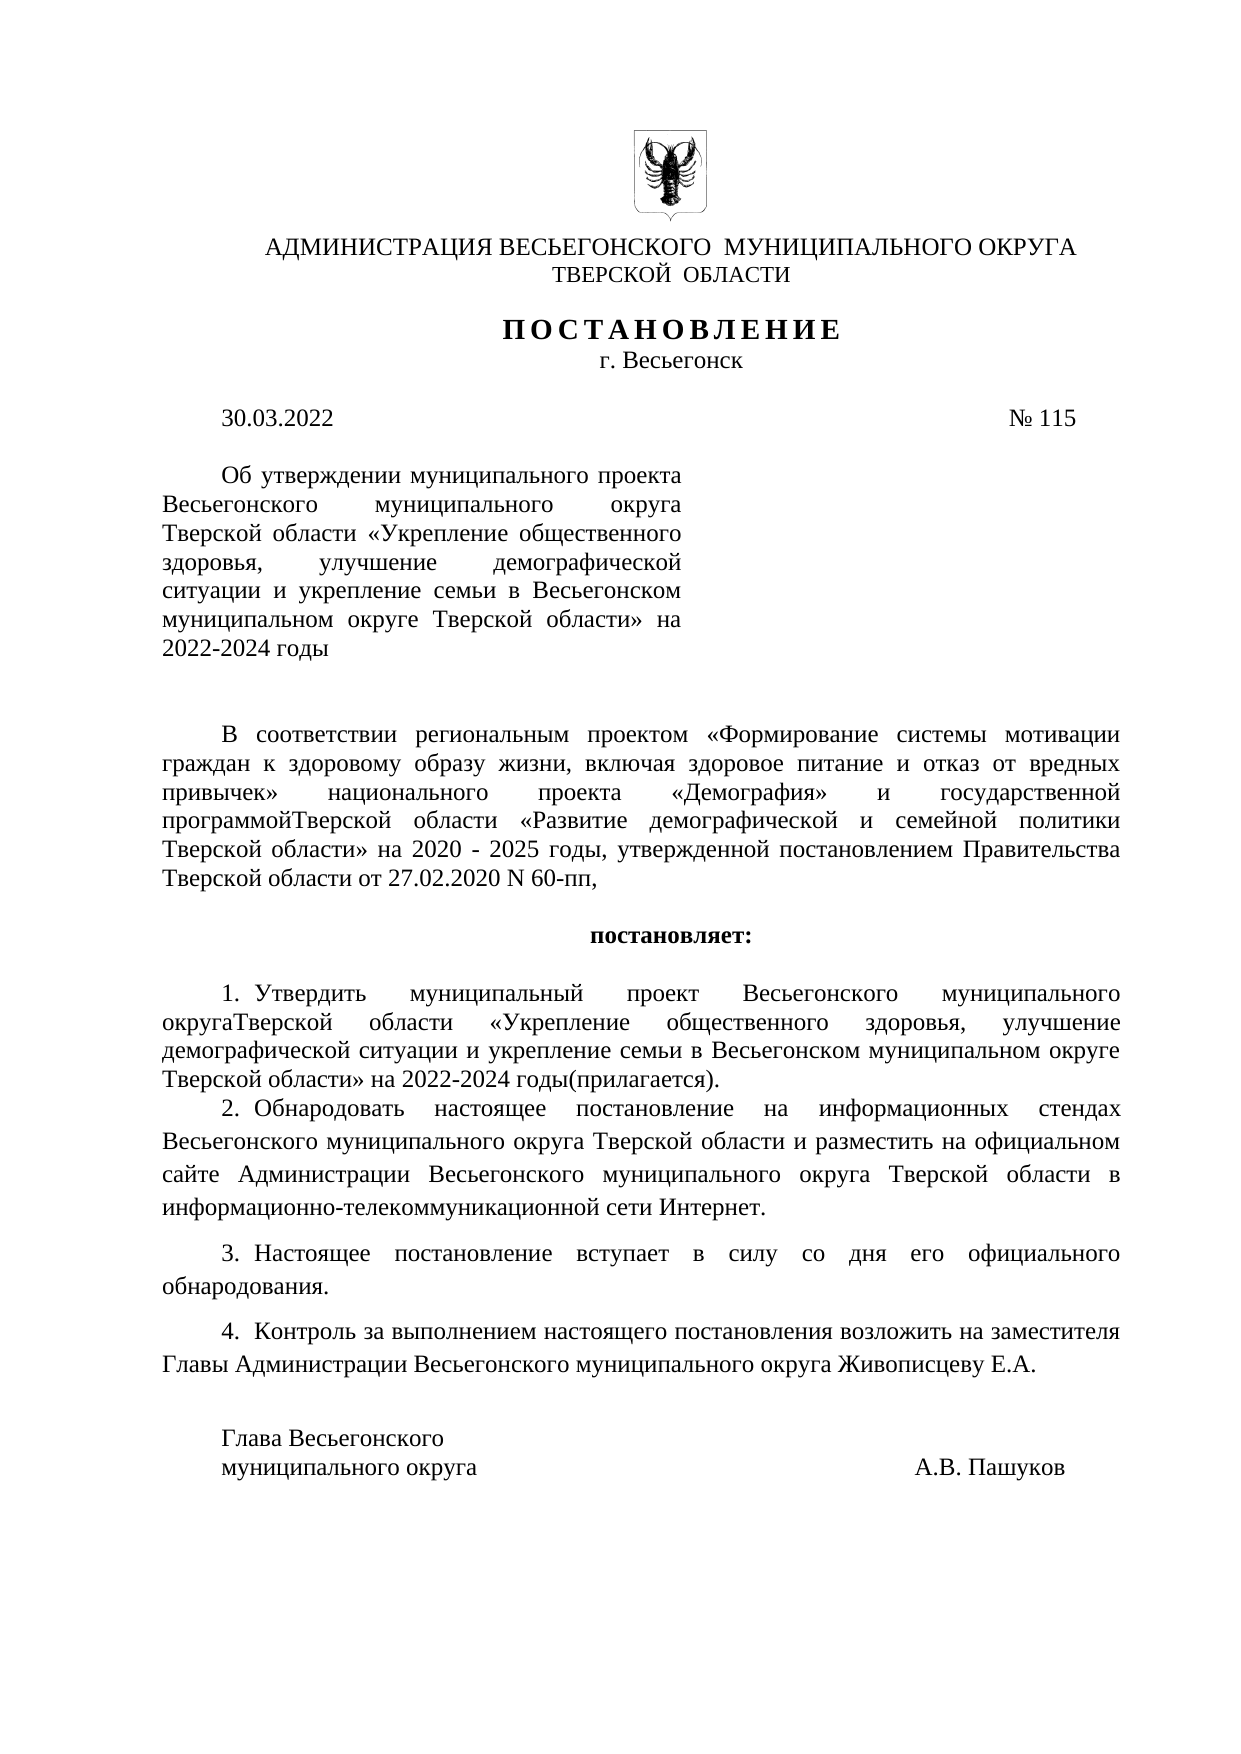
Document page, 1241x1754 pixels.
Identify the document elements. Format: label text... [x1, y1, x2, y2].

text ПОСТАНОВЛЕНИЕ [162, 312, 1121, 346]
list Утвердить муниципальный проект Весьегонского муниципального округаТверской области «Укрепление общественного здоровья, улучшение демографической ситуации и укрепление семьи в Весьегонском муниципальном округе Тверской области» на 2022-2024 годы(прилагается). [162, 978, 1121, 1093]
list Контроль за выполнением настоящего постановления возложить на заместителя Главы Администрации Весьегонского муниципального округа Живописцеву Е.А. [162, 1316, 1121, 1378]
text постановляет: [162, 921, 1121, 949]
text 30.03.2022 № 115 [162, 403, 1121, 432]
text В соответствии региональным проектом «Формирование системы мотивации граждан к здоровому образу жизни, включая здоровое питание и отказ от вредных привычек» национального проекта «Демография» и государственной программойТверской области «Развитие демографической и семейной политики Тверской области» на 2020 - 2025 годы, утвержденной постановлением Правительства Тверской области от 27.02.2020 N 60-пп, [162, 719, 1121, 892]
list Обнародовать настоящее постановление на информационных стендах Весьегонского муниципального округа Тверской области и разместить на официальном сайте Администрации Весьегонского муниципального округа Тверской области в информационно-телекоммуникационной сети Интернет. [162, 1093, 1121, 1221]
text г. Весьегонск [162, 346, 1121, 374]
picture [632, 128, 710, 222]
list Настоящее постановление вступает в силу со дня его официального обнародования. [162, 1238, 1121, 1299]
text ТВЕРСКОЙ ОБЛАСТИ [162, 261, 1121, 287]
text Глава Весьегонского [162, 1423, 1121, 1452]
table_header Об утверждении муниципального проекта Весьегонского муниципального округа Тверской области «Укрепление общественного здоровья, улучшение демографической ситуации и укрепление семьи в Весьегонском муниципальном округе Тверской области» на 2022-2024 годы [151, 461, 693, 662]
text муниципального округа А.В. Пашуков [162, 1452, 1121, 1481]
text АДМИНИСТРАЦИЯ ВЕСЬЕГОНСКОГО МУНИЦИПАЛЬНОГО ОКРУГА [162, 232, 1121, 261]
